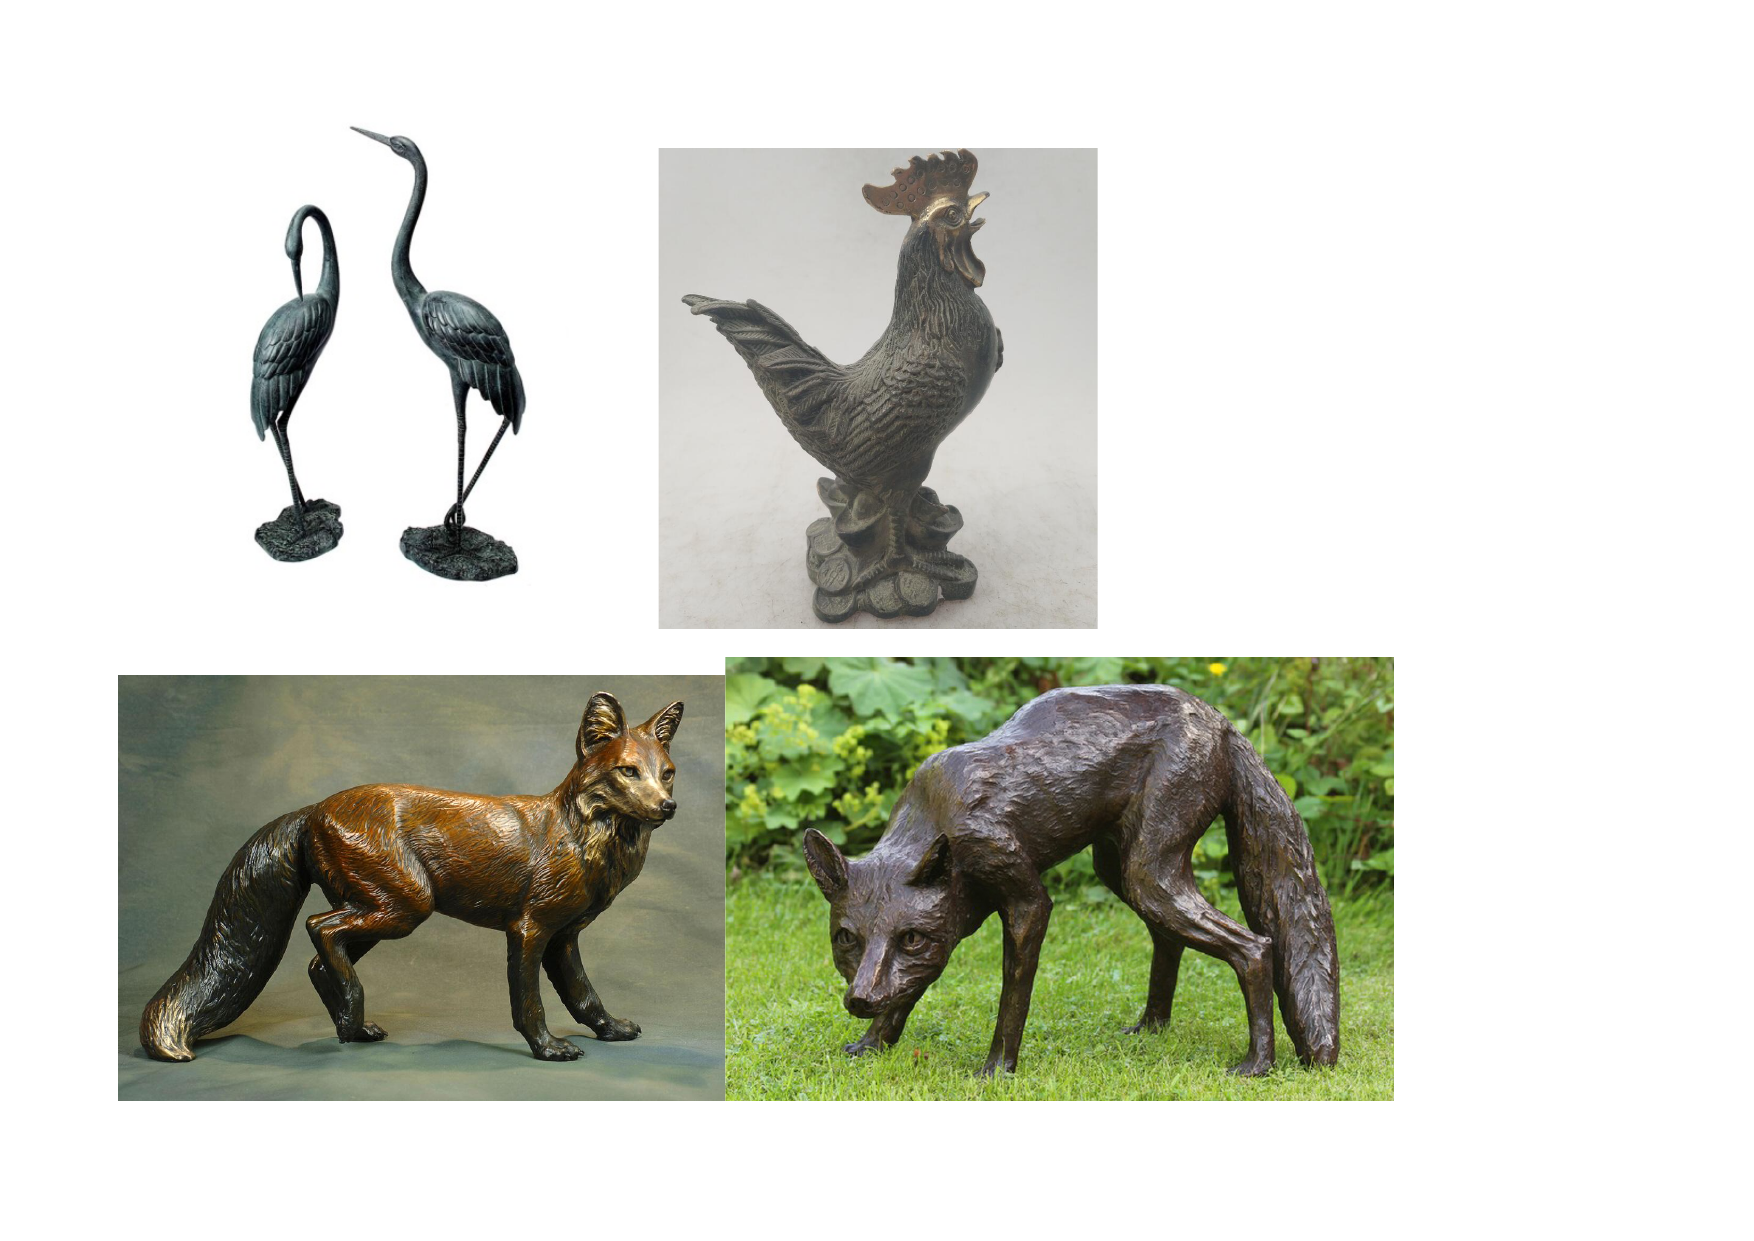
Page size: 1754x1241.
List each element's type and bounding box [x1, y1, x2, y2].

picture [118, 88, 1098, 629]
picture [118, 657, 1394, 1101]
